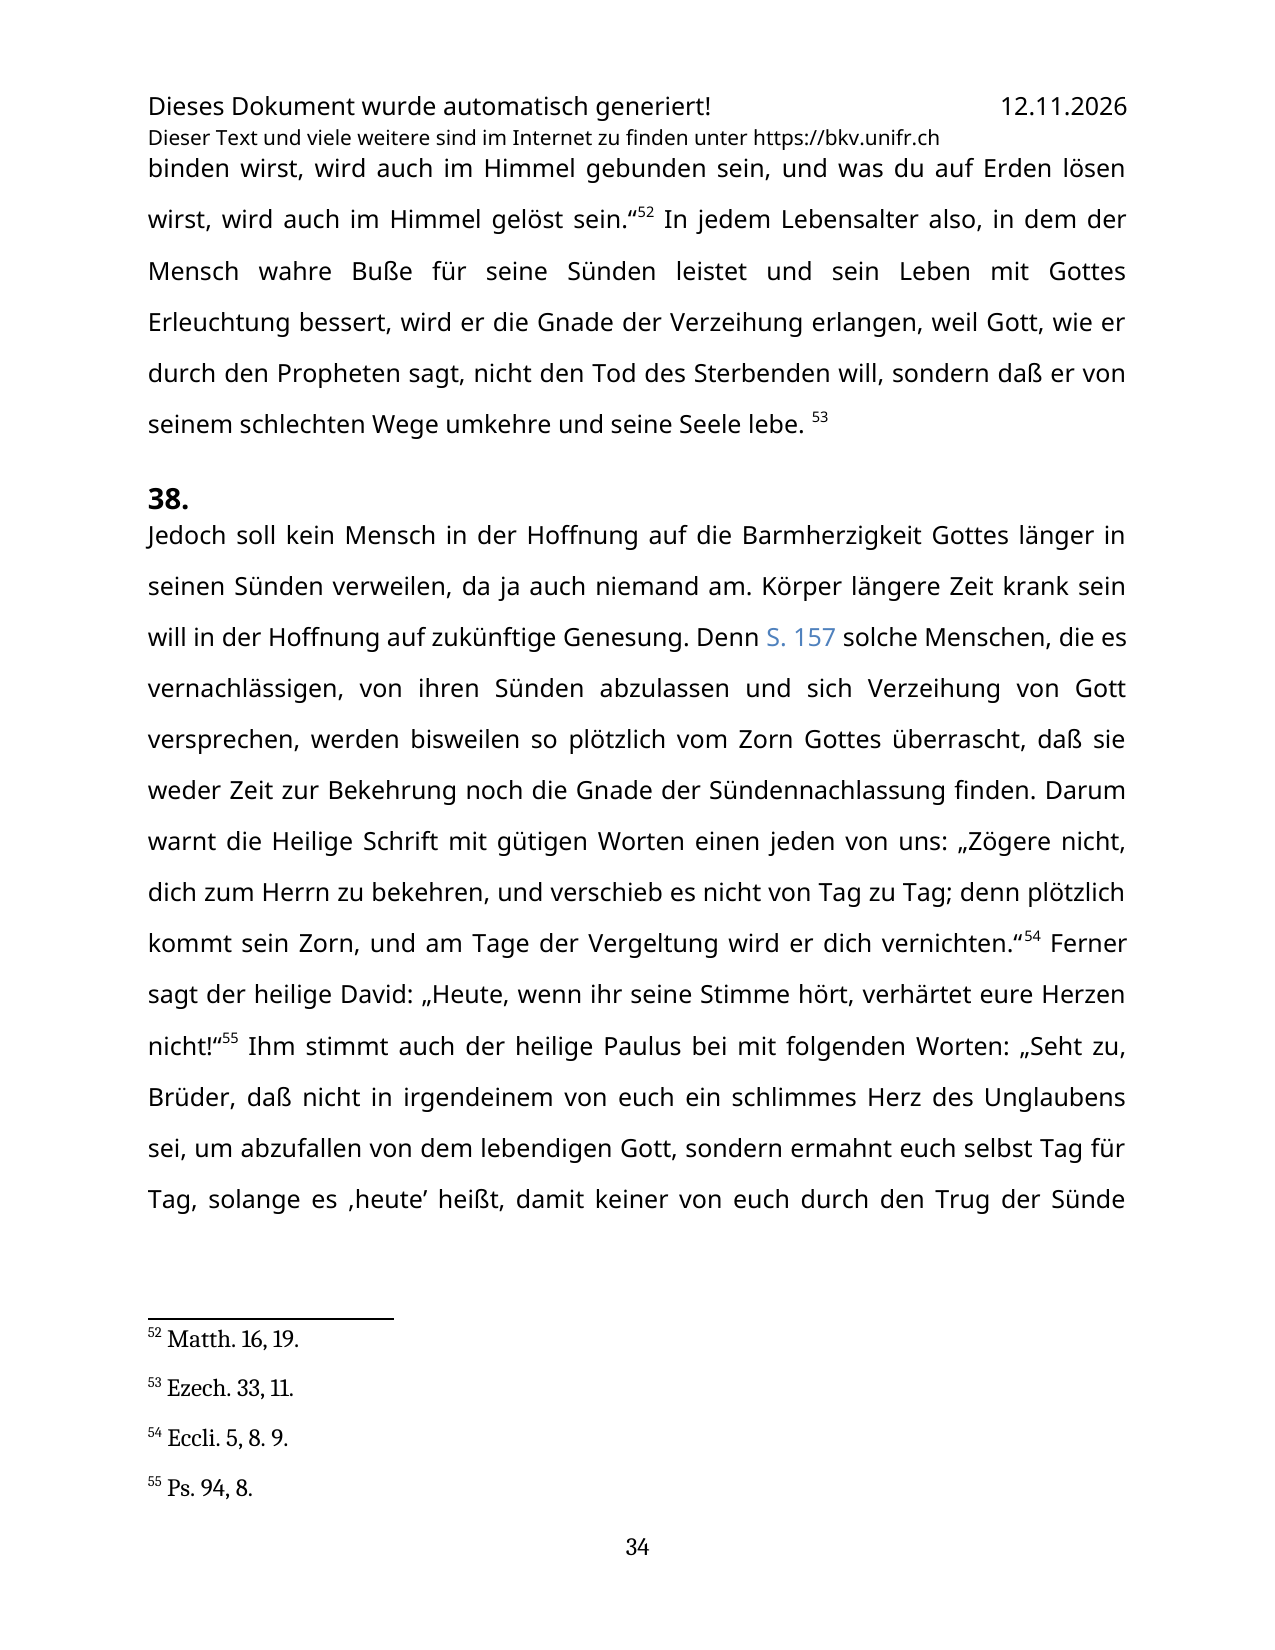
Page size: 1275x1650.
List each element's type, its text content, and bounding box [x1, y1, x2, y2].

subtitle 38. [148, 478, 1127, 518]
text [148, 518, 1127, 1215]
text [148, 151, 1127, 440]
